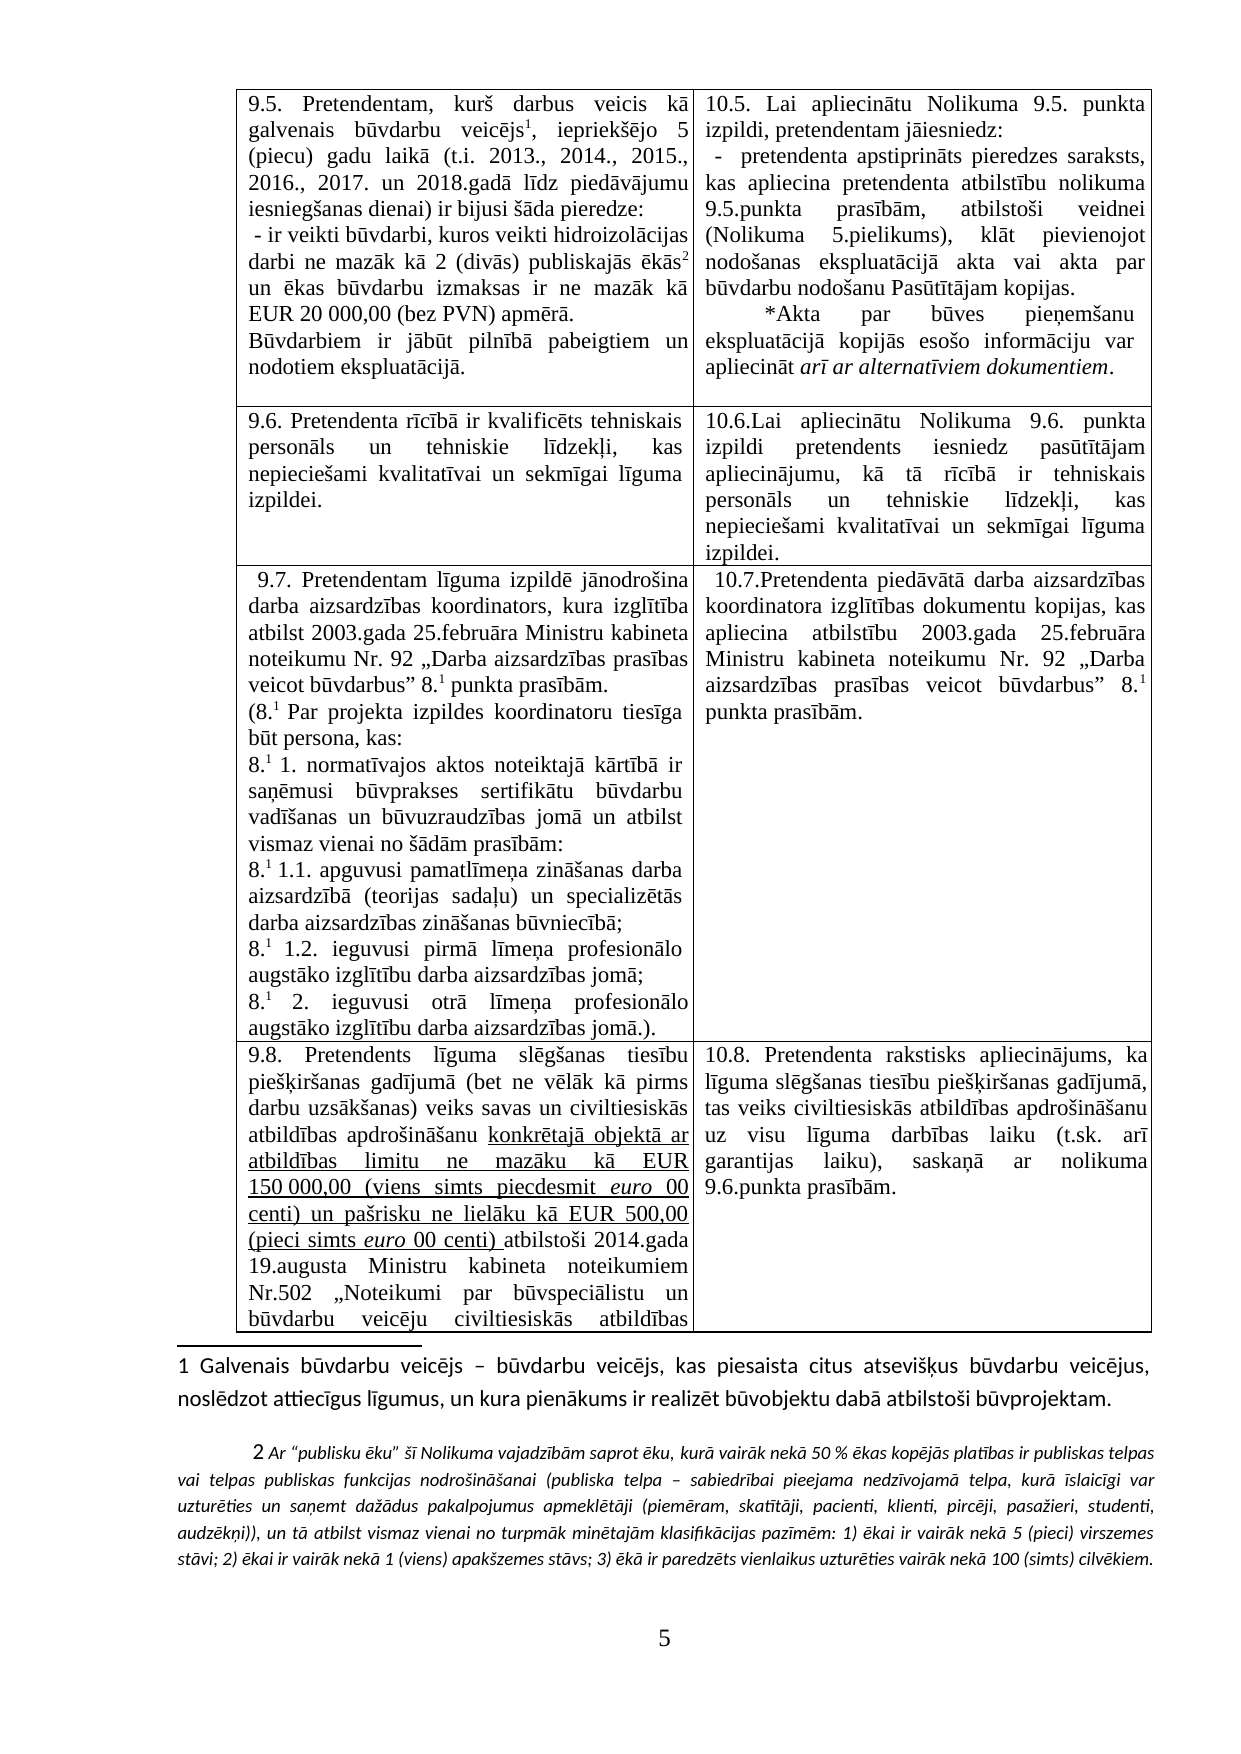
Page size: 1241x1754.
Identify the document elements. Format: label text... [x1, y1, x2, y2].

table_cell 9.7. Pretendentam līguma izpildē jānodrošina darba aizsardzības koordinators, kura izglītība atbilst 2003.gada 25.februāra Ministru kabineta noteikumu Nr. 92 „Darba aizsardzības prasības veicot būvdarbus” 8.1 punkta prasībām. (8.1 Par projekta izpildes koordinatoru tiesīga būt persona, kas: 8.1 1. normatīvajos aktos noteiktajā kārtībā ir saņēmusi būvprakses sertifikātu būvdarbu vadīšanas un būvuzraudzības jomā un atbilst vismaz vienai no šādām prasībām: 8.1 1.1. apguvusi pamatlīmeņa zināšanas darba aizsardzībā (teorijas sadaļu) un specializētās darba aizsardzības zināšanas būvniecībā; 8.1 1.2. ieguvusi pirmā līmeņa profesionālo augstāko izglītību darba aizsardzības jomā; 8.1 2. ieguvusi otrā līmeņa profesionālo augstāko izglītību darba aizsardzības jomā.). [237, 566, 693, 1041]
table_cell 10.6.Lai apliecinātu Nolikuma 9.6. punkta izpildi pretendents iesniedz pasūtītājam apliecinājumu, kā tā rīcībā ir tehniskais personāls un tehniskie līdzekļi, kas nepieciešami kvalitatīvai un sekmīgai līguma izpildei. [694, 407, 1151, 565]
table_cell 9.5. Pretendentam, kurš darbus veicis kā galvenais būvdarbu veicējs, iepriekšējo 5 (piecu) gadu laikā (t.i. 2013., 2014., 2015., 2016., 2017. un 2018.gadā līdz piedāvājumu iesniegšanas dienai) ir bijusi šāda pieredze: - ir veikti būvdarbi, kuros veikti hidroizolācijas darbi ne mazāk kā 2 (divās) publiskajās ēkās un ēkas būvdarbu izmaksas ir ne mazāk kā EUR 20 000,00 (bez PVN) apmērā. Būvdarbiem ir jābūt pilnībā pabeigtiem un nodotiem ekspluatācijā. [237, 90, 693, 406]
table_cell 9.6. Pretendenta rīcībā ir kvalificēts tehniskais personāls un tehniskie līdzekļi, kas nepieciešami kvalitatīvai un sekmīgai līguma izpildei. [237, 407, 693, 565]
table_cell 10.7.Pretendenta piedāvātā darba aizsardzības koordinatora izglītības dokumentu kopijas, kas apliecina atbilstību 2003.gada 25.februāra Ministru kabineta noteikumu Nr. 92 „Darba aizsardzības prasības veicot būvdarbus” 8.1 punkta prasībām. [694, 566, 1151, 1041]
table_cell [237, 1042, 693, 1331]
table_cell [694, 1042, 1151, 1331]
table_cell 10.5. Lai apliecinātu Nolikuma 9.5. punkta izpildi, pretendentam jāiesniedz: - pretendenta apstiprināts pieredzes saraksts, kas apliecina pretendenta atbilstību nolikuma 9.5.punkta prasībām, atbilstoši veidnei (Nolikuma 5.pielikums), klāt pievienojot nodošanas ekspluatācijā akta vai akta par būvdarbu nodošanu Pasūtītājam kopijas. *Akta par būves pieņemšanu ekspluatācijā kopijās esošo informāciju var apliecināt arī ar alternatīviem dokumentiem. [694, 90, 1151, 406]
